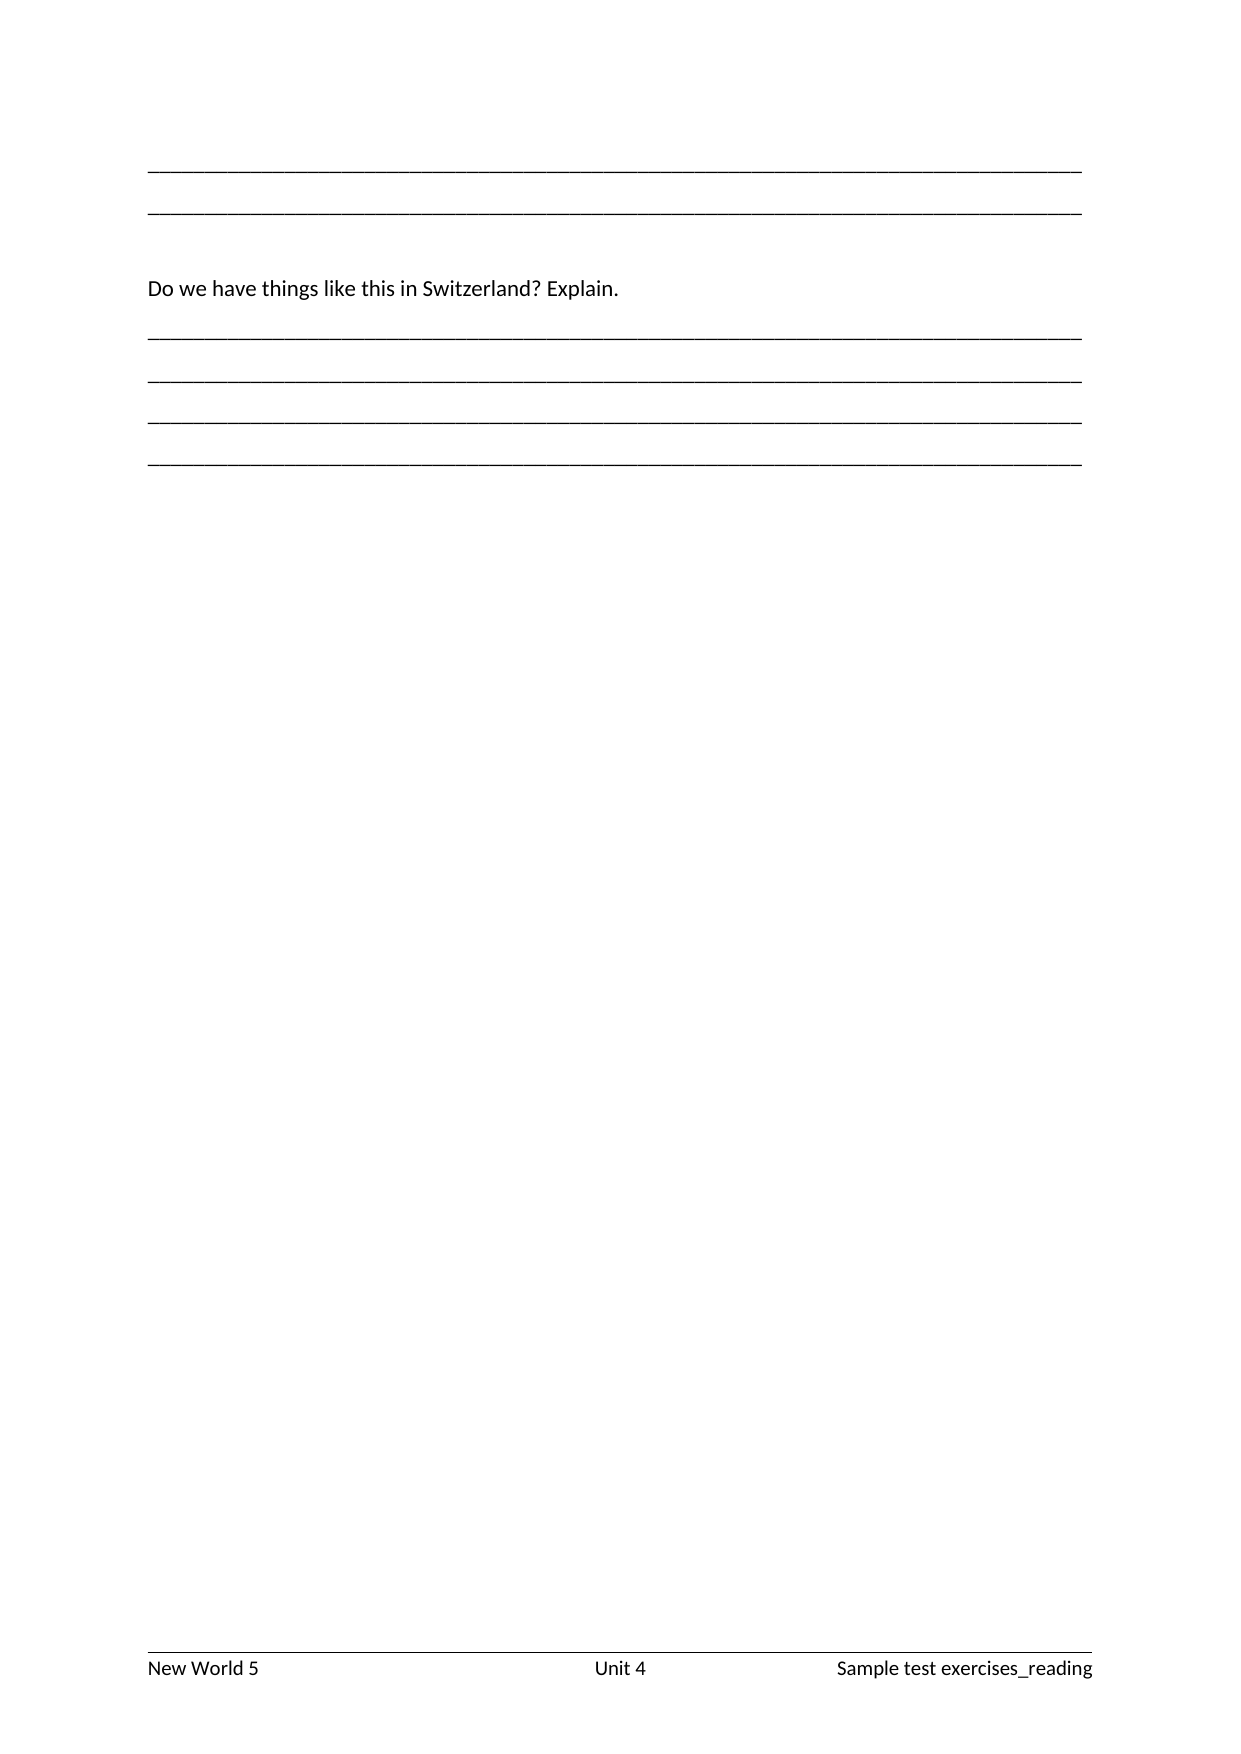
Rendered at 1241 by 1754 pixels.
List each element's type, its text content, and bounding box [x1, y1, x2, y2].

text Do we have things like this in Switzerland? Explain. [148, 274, 1092, 302]
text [148, 148, 1092, 218]
